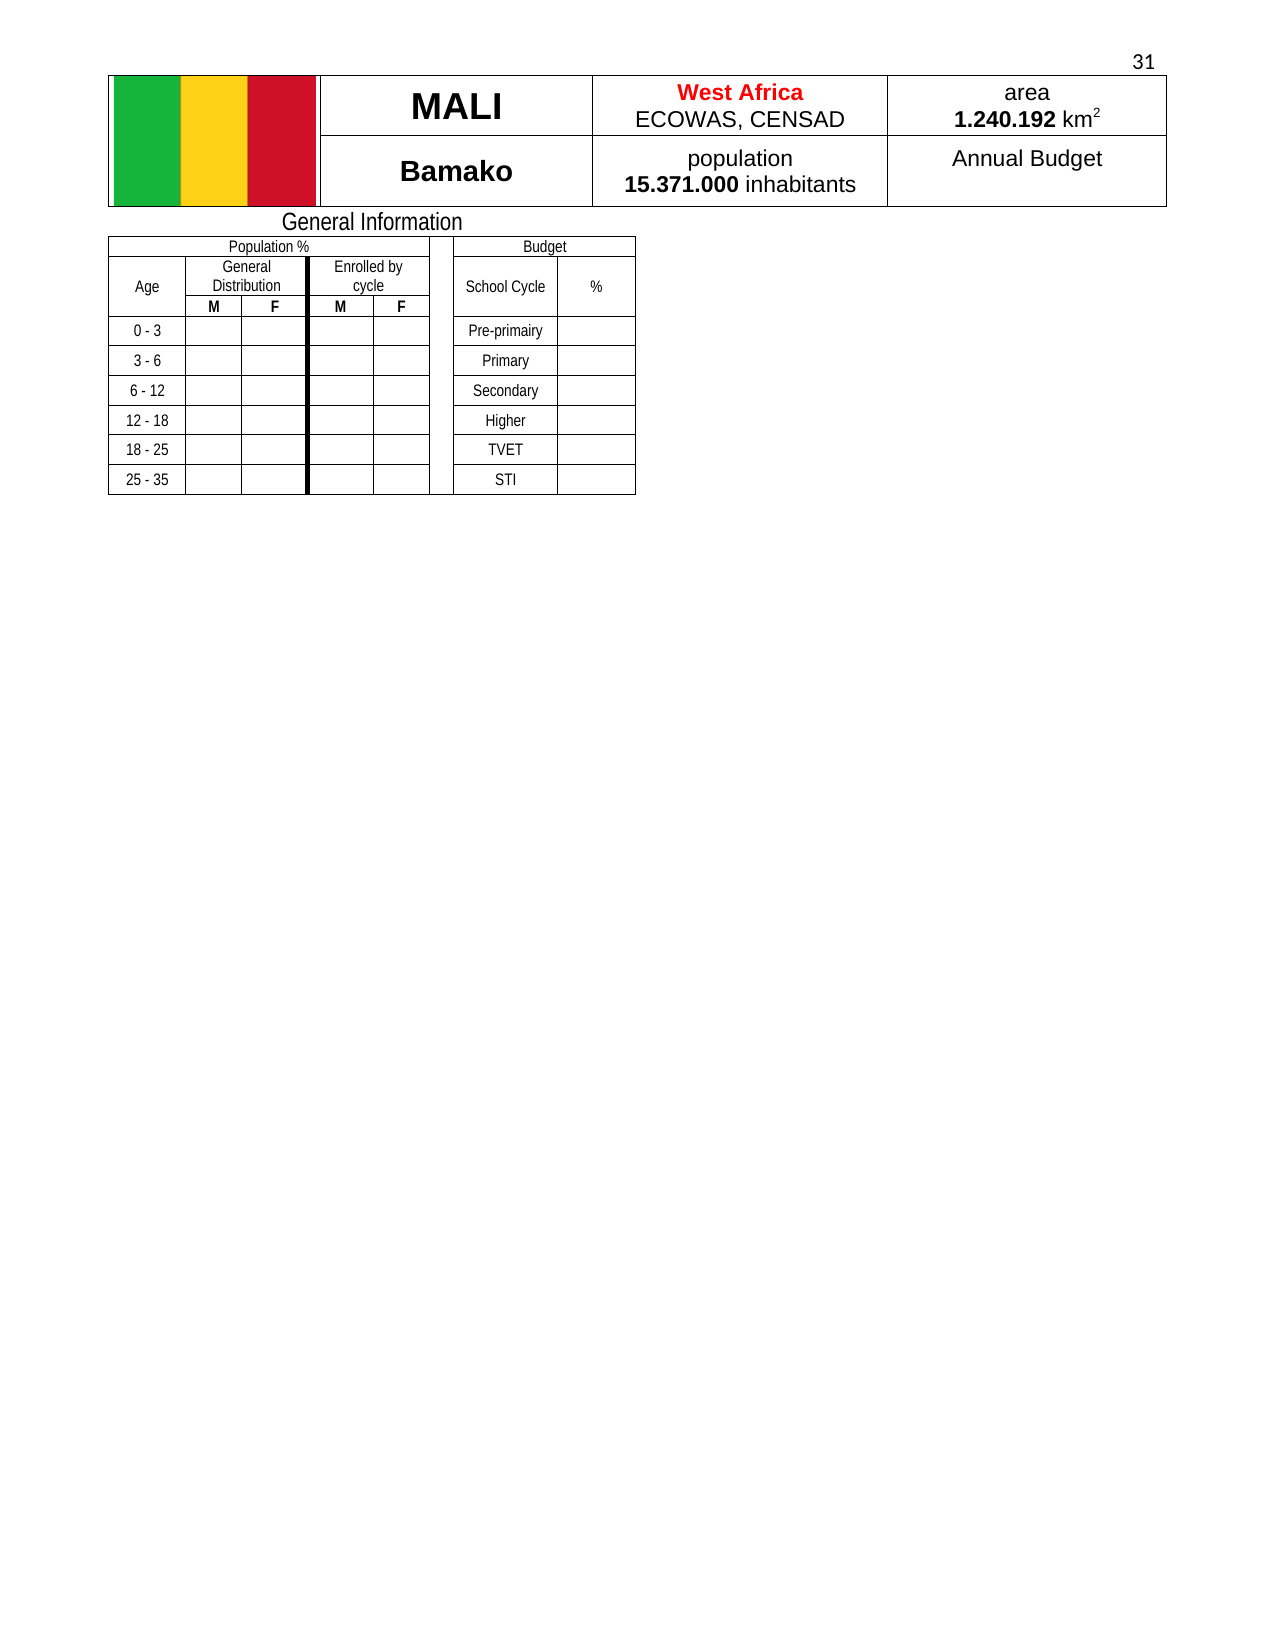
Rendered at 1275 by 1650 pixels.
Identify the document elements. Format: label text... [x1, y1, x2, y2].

picture [113, 76, 316, 206]
table_cell [186, 376, 241, 404]
table_cell Secondary [454, 376, 557, 404]
table_cell [558, 435, 635, 464]
table_cell F [242, 296, 305, 316]
table_cell [242, 376, 305, 404]
table_cell Primary [454, 346, 557, 375]
table_header [109, 76, 113, 206]
table_cell [242, 317, 305, 345]
table_cell [186, 406, 241, 434]
table_cell [310, 346, 373, 375]
table_cell 12 - 18 [109, 406, 185, 434]
table_cell 25 - 35 [109, 465, 185, 494]
table_cell [242, 435, 305, 464]
table_cell [242, 465, 305, 494]
table_cell [558, 406, 635, 434]
table_header MALI [321, 76, 592, 135]
table_cell M [186, 296, 241, 316]
table_cell population 15.371.000 inhabitants [593, 136, 887, 206]
table_cell [186, 465, 241, 494]
table_header General Information [109, 207, 636, 236]
table_cell 18 - 25 [109, 435, 185, 464]
table_cell STI [454, 465, 557, 494]
table_header West Africa ECOWAS, CENSAD [593, 76, 887, 135]
table_cell General Distribution [186, 257, 305, 295]
table_cell M [310, 296, 373, 316]
table_cell [430, 237, 453, 494]
table_cell [310, 406, 373, 434]
table_cell Pre-primairy [454, 317, 557, 345]
table_cell [310, 465, 373, 494]
table_cell [310, 435, 373, 464]
table_cell Higher [454, 406, 557, 434]
table_cell TVET [454, 435, 557, 464]
table_header area 1.240.192 km2 [888, 76, 1166, 135]
table_cell [186, 435, 241, 464]
table_cell 6 - 12 [109, 376, 185, 404]
table_cell [558, 346, 635, 375]
table_cell 3 - 6 [109, 346, 185, 375]
table_cell School Cycle [454, 257, 557, 316]
table_cell Annual Budget [888, 136, 1166, 206]
table_cell 0 - 3 [109, 317, 185, 345]
table_cell [242, 406, 305, 434]
table_cell Population % [109, 237, 429, 256]
table_cell [374, 376, 429, 404]
table_header [316, 76, 320, 206]
table_cell % [558, 257, 635, 316]
table_cell [310, 317, 373, 345]
table_cell [374, 317, 429, 345]
table_cell [186, 317, 241, 345]
table_cell F [374, 296, 429, 316]
table_cell Budget [454, 237, 635, 256]
table_cell [242, 346, 305, 375]
table_cell Bamako [321, 136, 592, 206]
table_cell Age [109, 257, 185, 316]
table_cell [558, 465, 635, 494]
table_cell [374, 435, 429, 464]
table_cell [558, 317, 635, 345]
table_cell [374, 465, 429, 494]
table_cell [558, 376, 635, 404]
table_cell [374, 346, 429, 375]
table_cell [310, 376, 373, 404]
table_cell Enrolled by cycle [310, 257, 429, 295]
table_cell [186, 346, 241, 375]
table_cell [374, 406, 429, 434]
